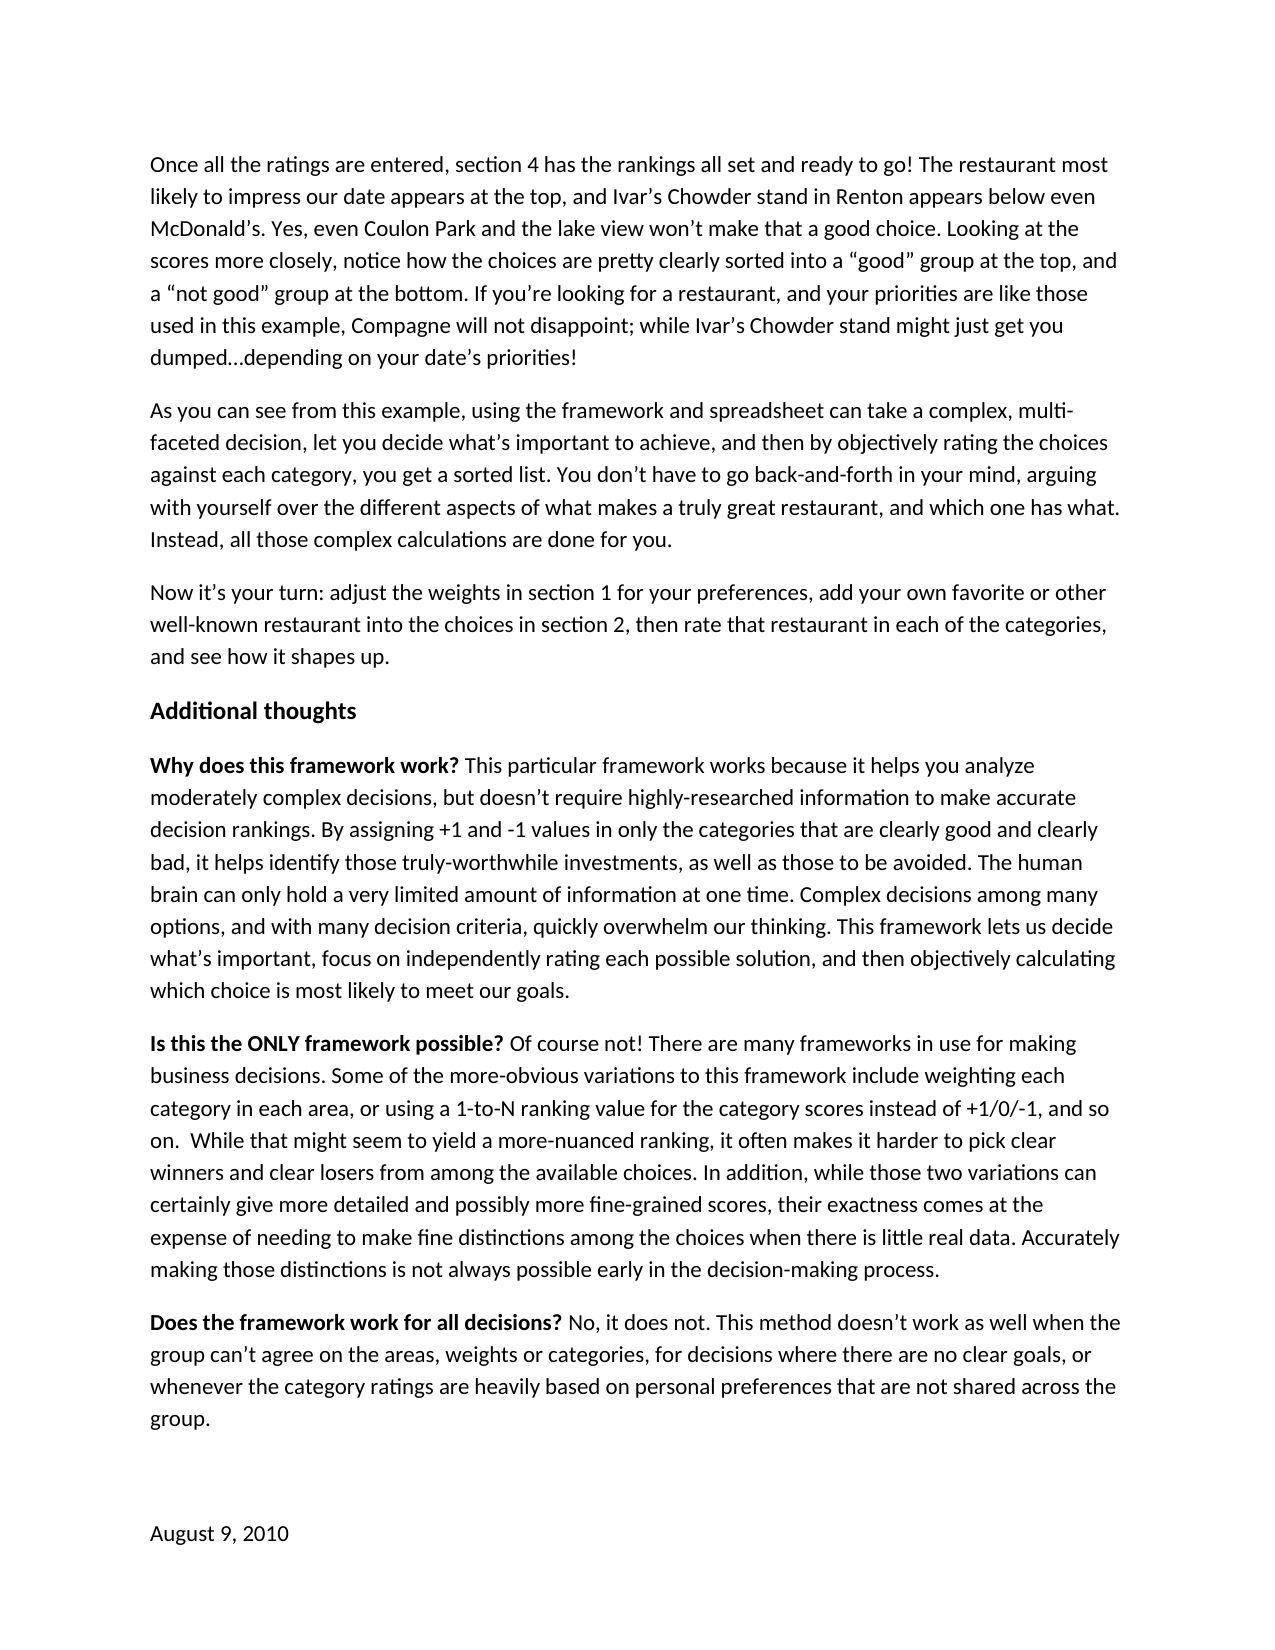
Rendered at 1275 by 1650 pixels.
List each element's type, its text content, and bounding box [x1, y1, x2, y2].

text Once all the ratings are entered, section 4 has the rankings all set and ready to go! The restaurant most likely to impress our date appears at the top, and Ivar’s Chowder stand in Renton appears below even McDonald’s. Yes, even Coulon Park and the lake view won’t make that a good choice. Looking at the scores more closely, notice how the choices are pretty clearly sorted into a “good” group at the top, and a “not good” group at the bottom. If you’re looking for a restaurant, and your priorities are like those used in this example, Compagne will not disappoint; while Ivar’s Chowder stand might just get you dumped…depending on your date’s priorities! [150, 150, 1125, 371]
text Is this the ONLY framework possible? Of course not! There are many frameworks in use for making business decisions. Some of the more-obvious variations to this framework include weighting each category in each area, or using a 1-to-N ranking value for the category scores instead of +1/0/-1, and so on. While that might seem to yield a more-nuanced ranking, it often makes it harder to pick clear winners and clear losers from among the available choices. In addition, while those two variations can certainly give more detailed and possibly more fine-grained scores, their exactness comes at the expense of needing to make fine distinctions among the choices when there is little real data. Accurately making those distinctions is not always possible early in the decision-making process. [150, 1029, 1125, 1283]
text Now it’s your turn: adjust the weights in section 1 for your preferences, add your own favorite or other well-known restaurant into the choices in section 2, then rate that restaurant in each of the categories, and see how it shapes up. [150, 578, 1125, 670]
text Does the framework work for all decisions? No, it does not. This method doesn’t work as well when the group can’t agree on the areas, weights or categories, for decisions where there are no clear goals, or whenever the category ratings are heavily based on personal preferences that are not shared across the group. [150, 1308, 1125, 1432]
text Additional thoughts [150, 695, 1125, 726]
text As you can see from this example, using the framework and spreadsheet can take a complex, multi-faceted decision, let you decide what’s important to achieve, and then by objectively rating the choices against each category, you get a sorted list. You don’t have to go back-and-forth in your mind, arguing with yourself over the different aspects of what makes a truly great restaurant, and which one has what. Instead, all those complex calculations are done for you. [150, 396, 1125, 553]
text Why does this framework work? This particular framework works because it helps you analyze moderately complex decisions, but doesn’t require highly-researched information to make accurate decision rankings. By assigning +1 and -1 values in only the categories that are clearly good and clearly bad, it helps identify those truly-worthwhile investments, as well as those to be avoided. The human brain can only hold a very limited amount of information at one time. Complex decisions among many options, and with many decision criteria, quickly overwhelm our thinking. This framework lets us decide what’s important, focus on independently rating each possible solution, and then objectively calculating which choice is most likely to meet our goals. [150, 751, 1125, 1004]
